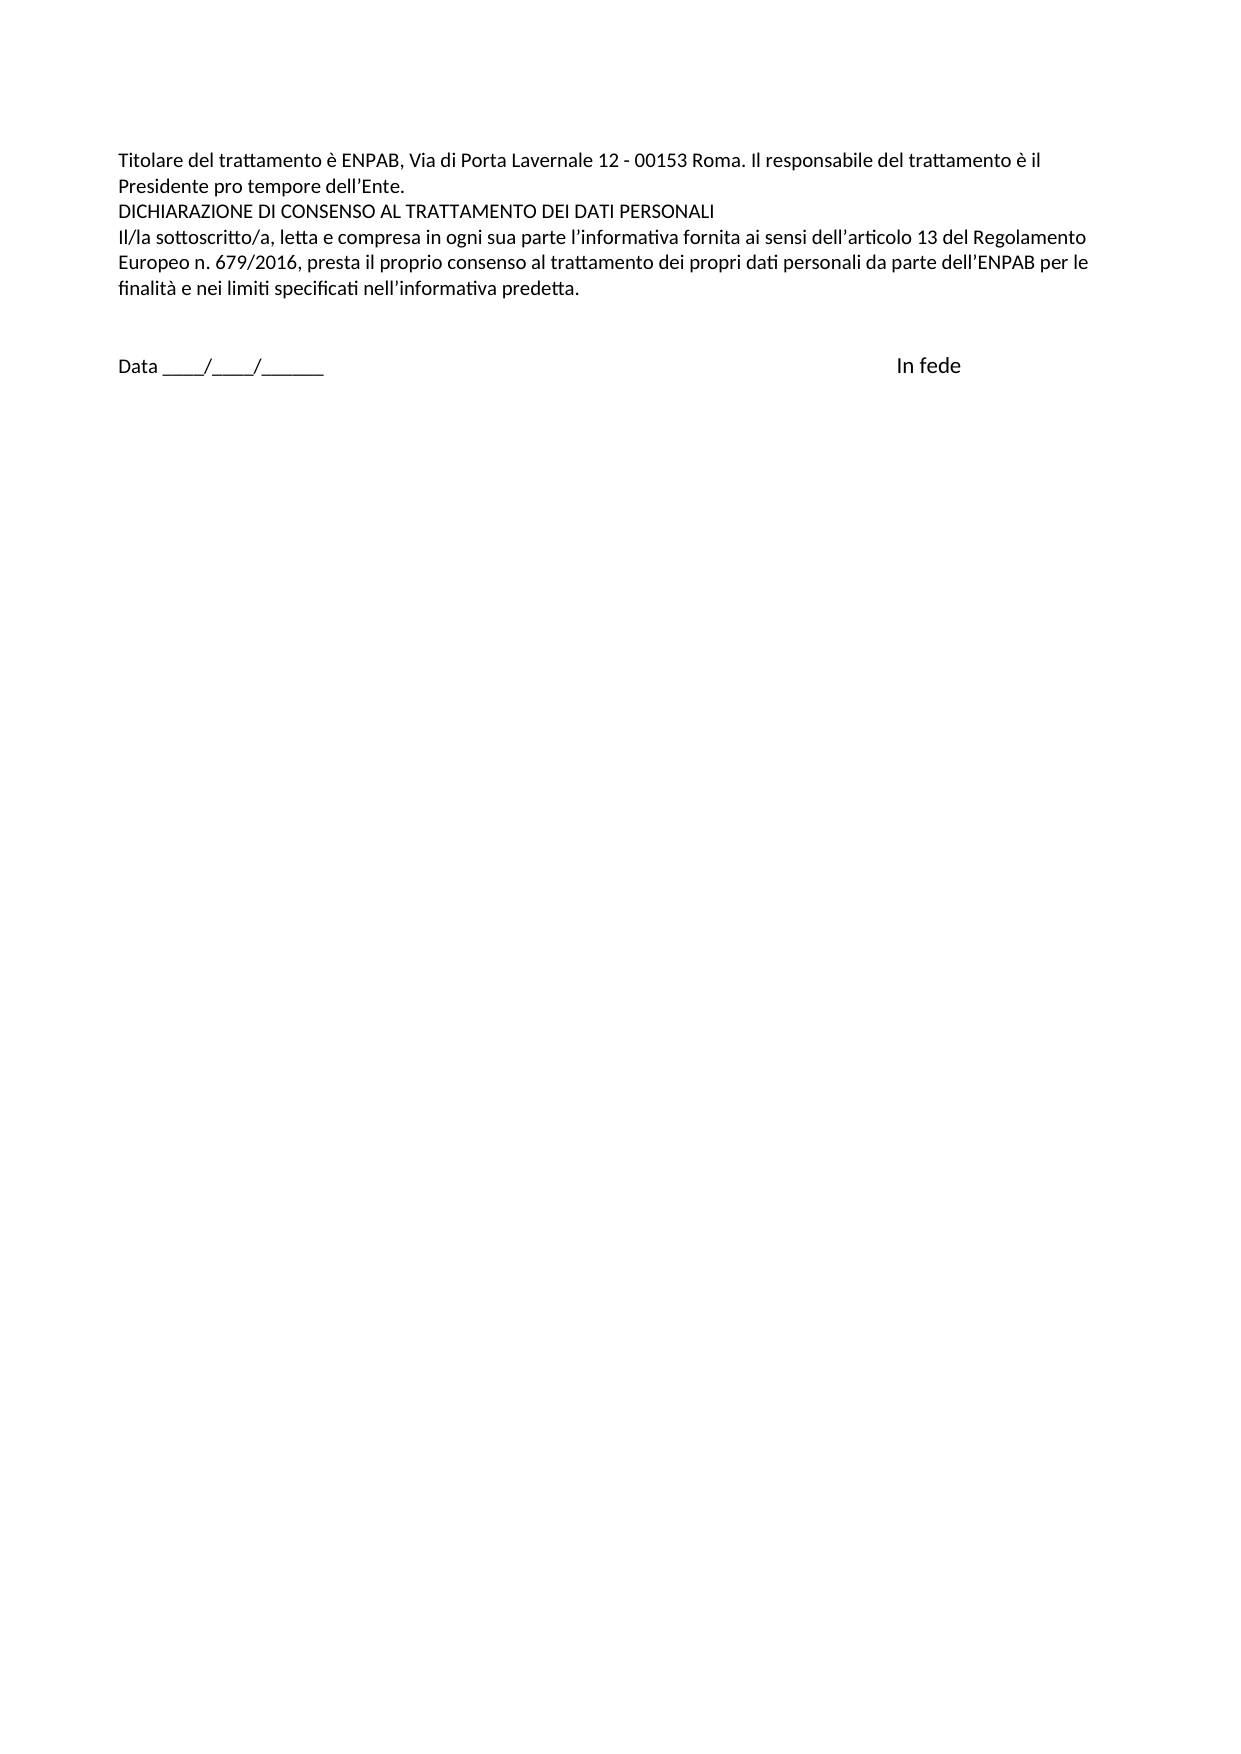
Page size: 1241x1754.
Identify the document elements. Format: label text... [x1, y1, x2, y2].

text Il/la sottoscritto/a, letta e compresa in ogni sua parte l’informativa fornita ai sensi dell’articolo 13 del Regolamento Europeo n. 679/2016, presta il proprio consenso al trattamento dei propri dati personali da parte dell’ENPAB per le finalità e nei limiti specificati nell’informativa predetta. [118, 224, 1122, 300]
text Data ____/____/______ In fede [118, 351, 1122, 379]
text DICHIARAZIONE DI CONSENSO AL TRATTAMENTO DEI DATI PERSONALI [118, 198, 1122, 224]
text Titolare del trattamento è ENPAB, Via di Porta Lavernale 12 - 00153 Roma. Il responsabile del trattamento è il Presidente pro tempore dell’Ente. [118, 148, 1122, 198]
